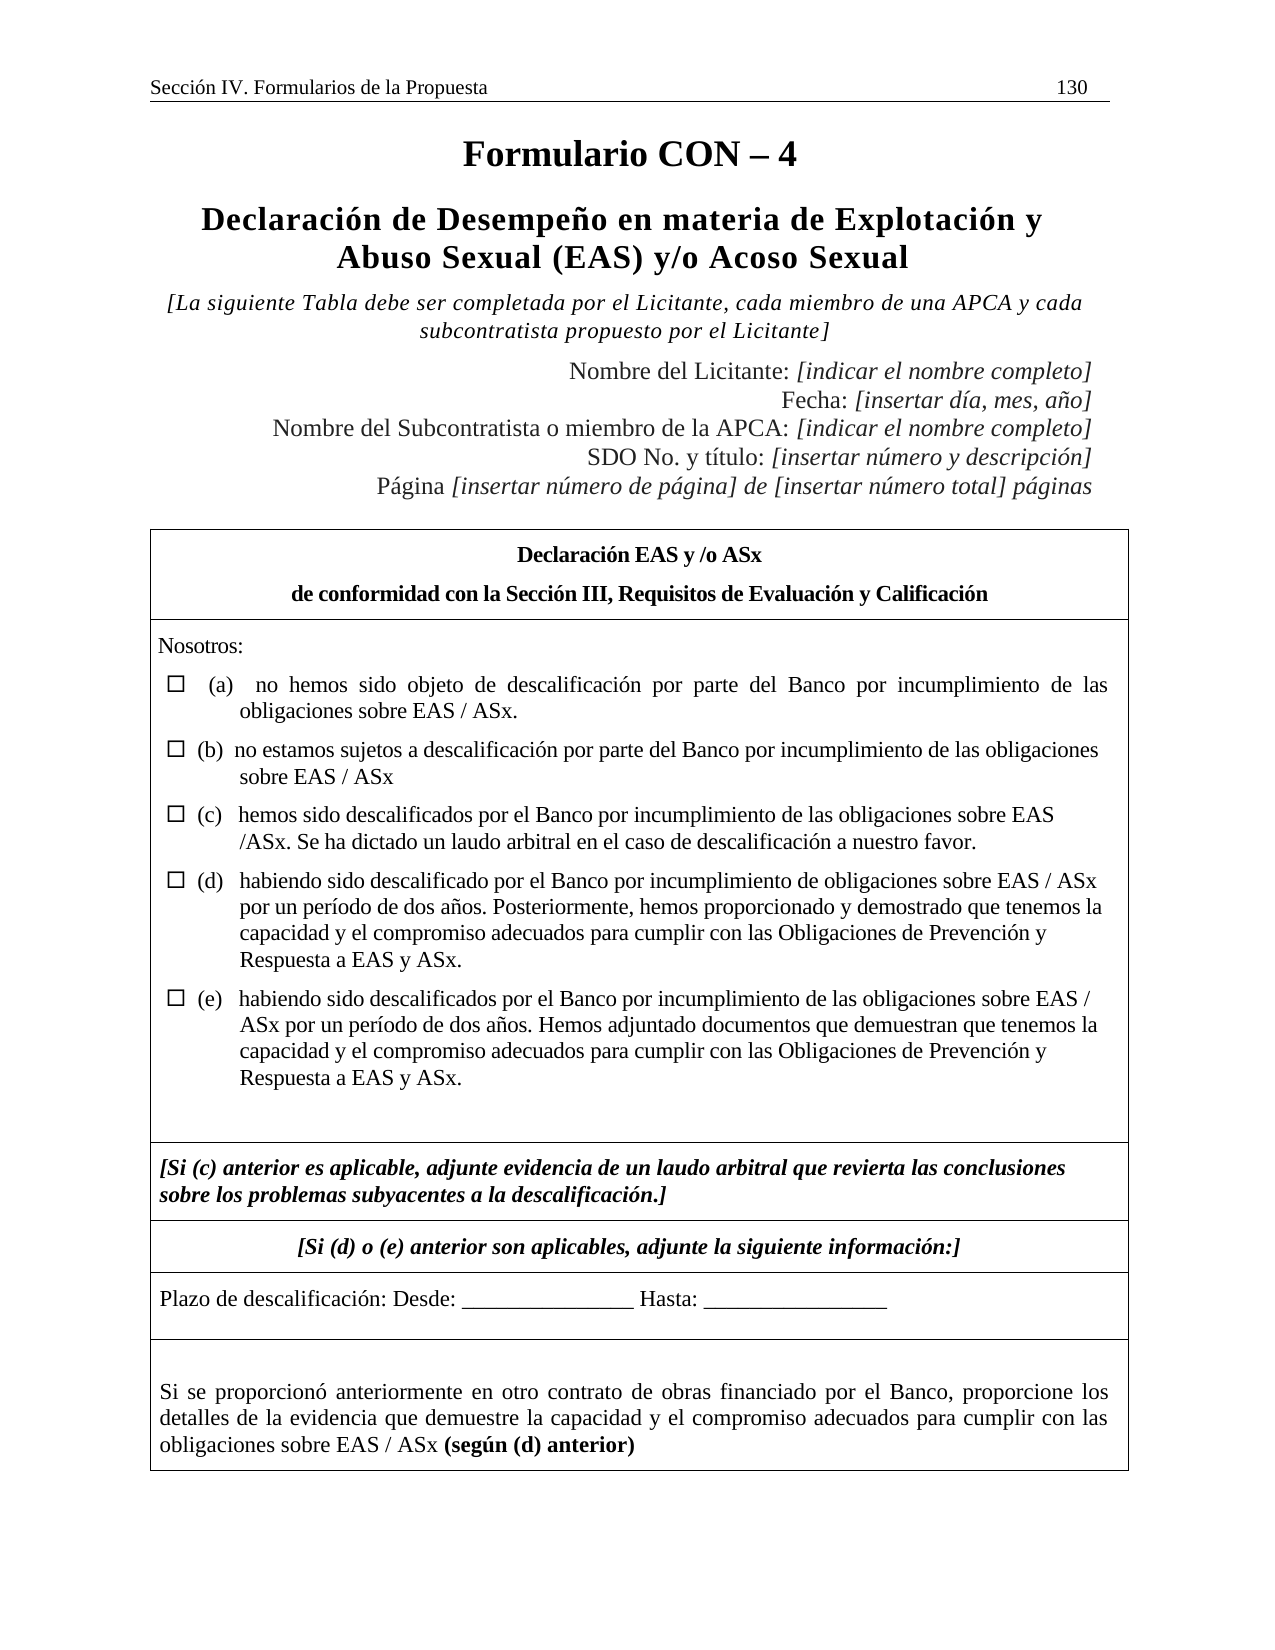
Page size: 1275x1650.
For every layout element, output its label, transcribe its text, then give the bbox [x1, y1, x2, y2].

text [La siguiente Tabla debe ser completada por el Licitante, cada miembro de una APCA y cada subcontratista propuesto por el Licitante] [157, 288, 1094, 343]
text Nombre del Licitante: [indicar el nombre completo] [150, 356, 1094, 385]
subtitle Declaración de Desempeño en materia de Explotación y Abuso Sexual (EAS) y/o Acoso Sexual [150, 199, 1094, 276]
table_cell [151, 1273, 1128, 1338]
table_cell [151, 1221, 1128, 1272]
text SDO No. y título: [insertar número y descripción] [150, 442, 1094, 471]
text Formulario CON – 4 [150, 131, 1110, 174]
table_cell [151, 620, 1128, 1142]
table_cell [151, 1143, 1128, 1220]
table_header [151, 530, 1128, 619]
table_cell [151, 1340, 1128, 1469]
text Página [insertar número de página] de [insertar número total] páginas [150, 471, 1094, 500]
text Nombre del Subcontratista o miembro de la APCA: [indicar el nombre completo] [150, 413, 1094, 442]
text Fecha: [insertar día, mes, año] [150, 385, 1094, 413]
